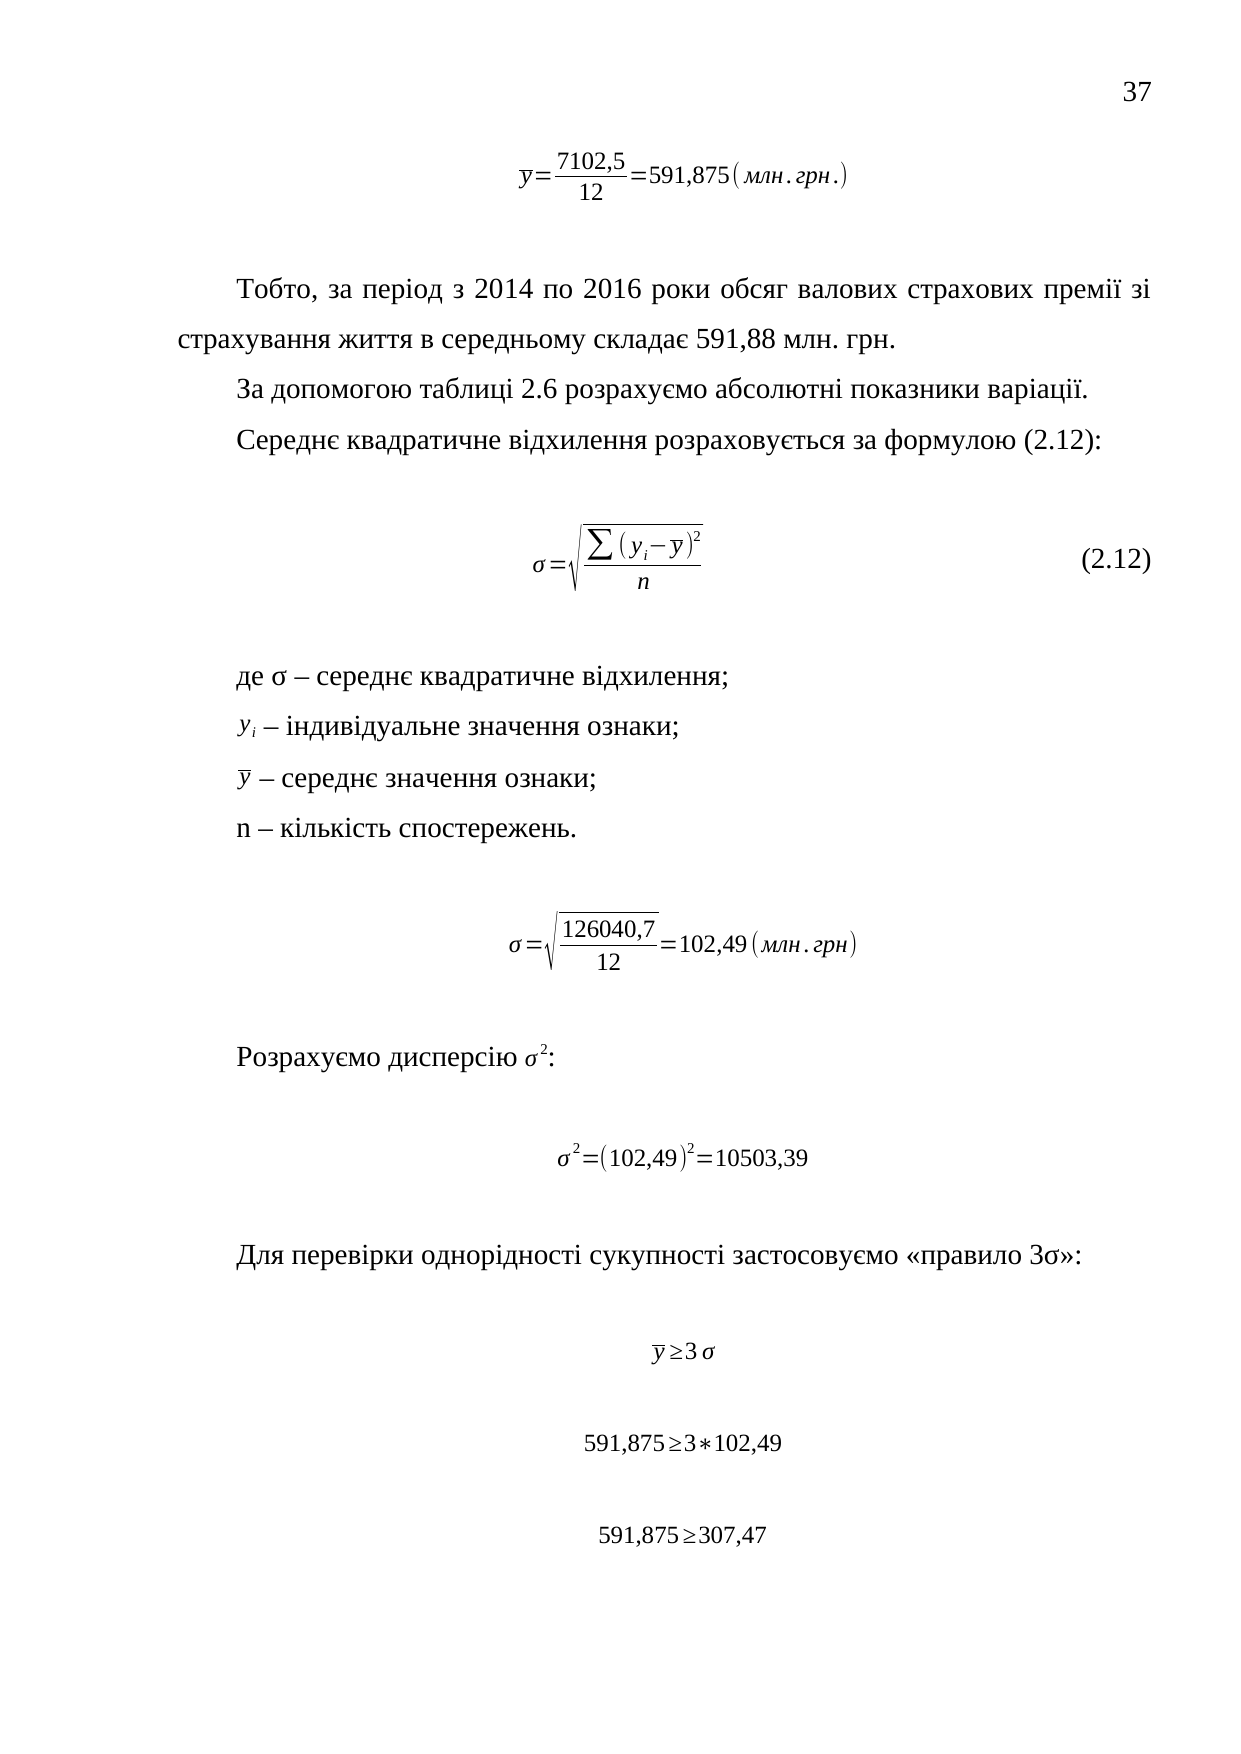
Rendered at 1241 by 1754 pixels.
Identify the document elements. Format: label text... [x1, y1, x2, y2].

text де σ – середнє квадратичне відхилення; [177, 658, 1152, 691]
text Середнє квадратичне відхилення розраховується за формулою (2.12): [177, 422, 1152, 455]
text Для перевірки однорідності сукупності застосовуємо «правило 3σ»: [177, 1237, 1152, 1270]
text n – кількість спостережень. [177, 810, 1152, 843]
text Тобто, за період з 2014 по 2016 роки обсяг валових страхових премії зі страхування життя в середньому складає 591,88 млн. грн. [177, 271, 1152, 355]
text За допомогою таблиці 2.6 розрахуємо абсолютні показники варіації. [177, 372, 1152, 405]
table_header [166, 523, 1070, 608]
table_header (2.12) [1070, 523, 1163, 608]
text – індивідуальне значення ознаки; [177, 708, 1152, 743]
text Розрахуємо дисперсію : [177, 1039, 1152, 1072]
text – середнє значення ознаки; [177, 760, 1152, 793]
